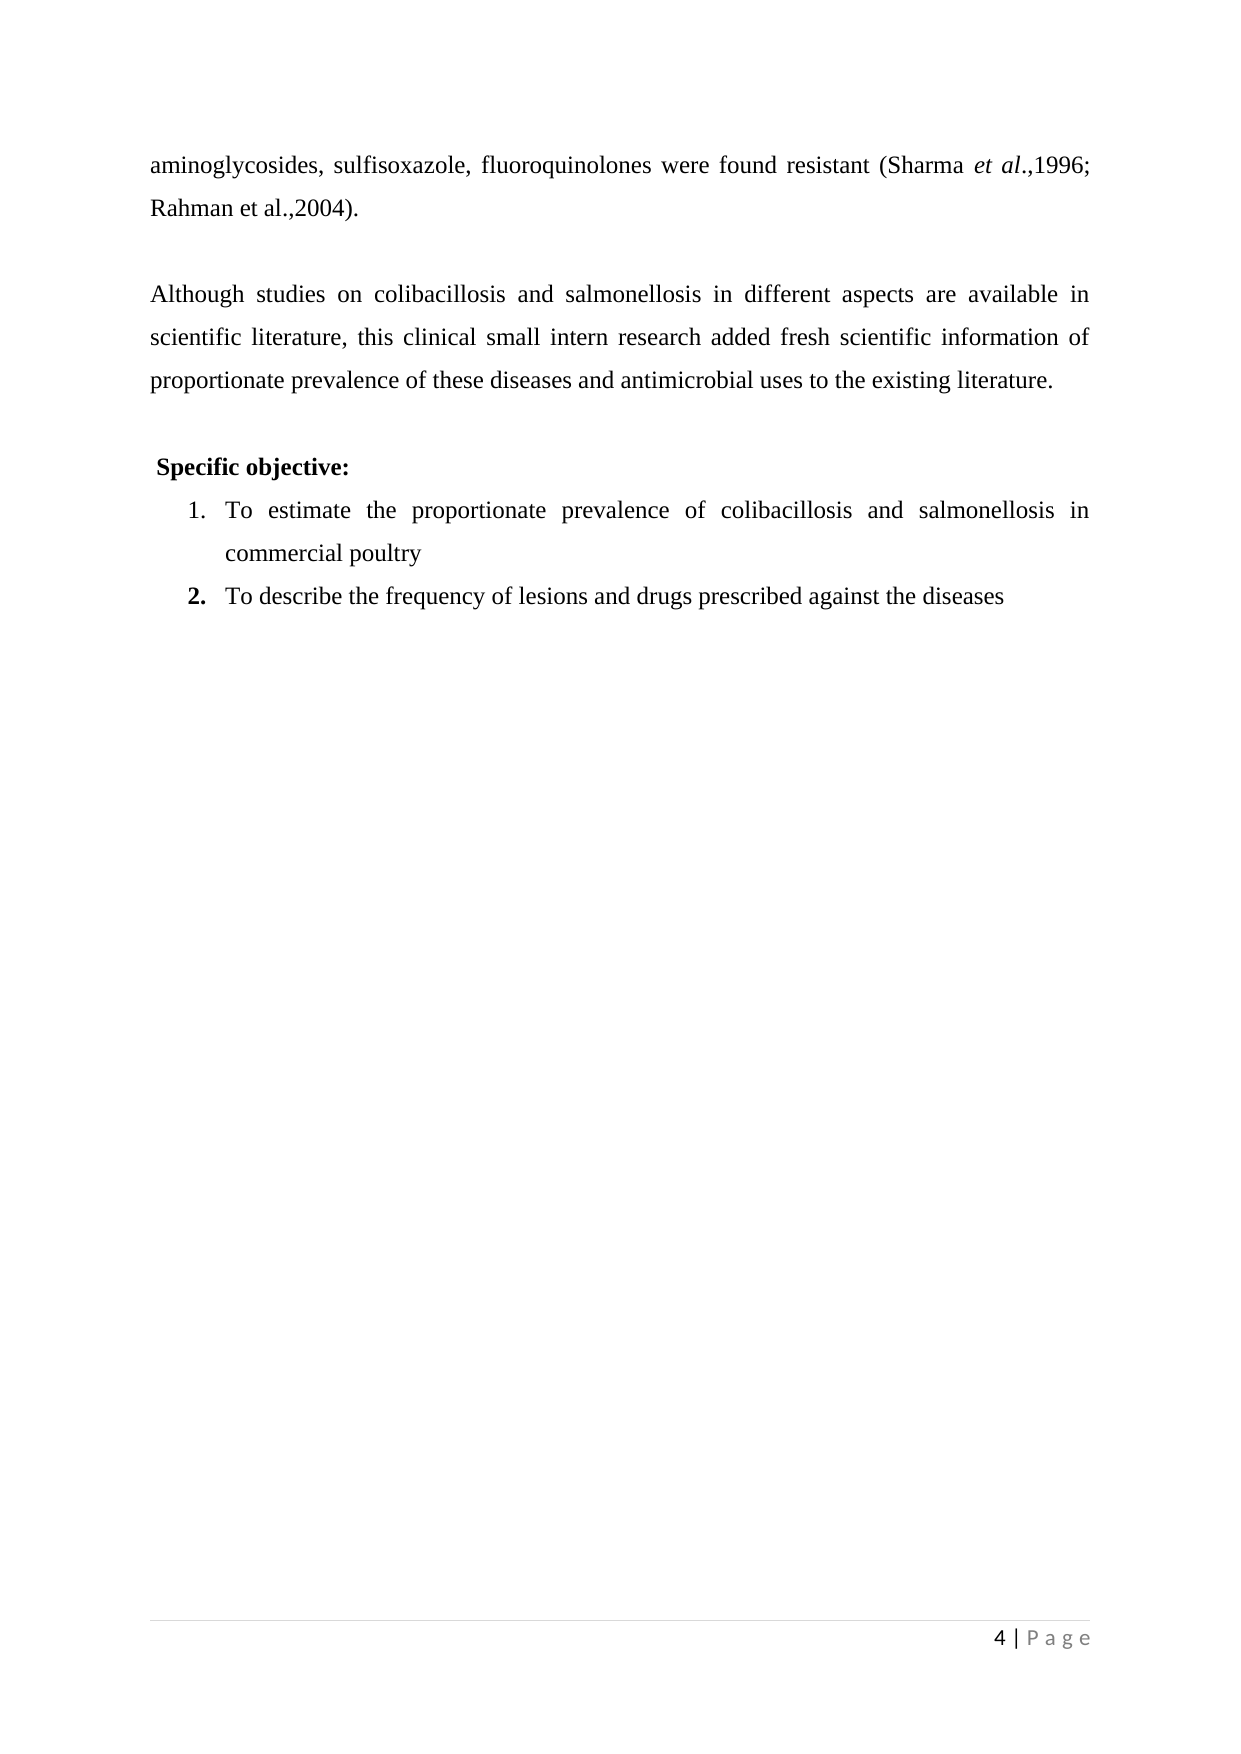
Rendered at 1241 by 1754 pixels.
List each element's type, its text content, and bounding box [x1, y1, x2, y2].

list To estimate the proportionate prevalence of colibacillosis and salmonellosis in commercial poultry [187, 495, 1090, 567]
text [150, 150, 1090, 222]
list To describe the frequency of lesions and drugs prescribed against the diseases [187, 581, 1090, 610]
text Specific objective: [150, 452, 1090, 481]
text Although studies on colibacillosis and salmonellosis in different aspects are available in scientific literature, this clinical small intern research added fresh scientific information of proportionate prevalence of these diseases and antimicrobial uses to the existing literature. [150, 279, 1090, 394]
